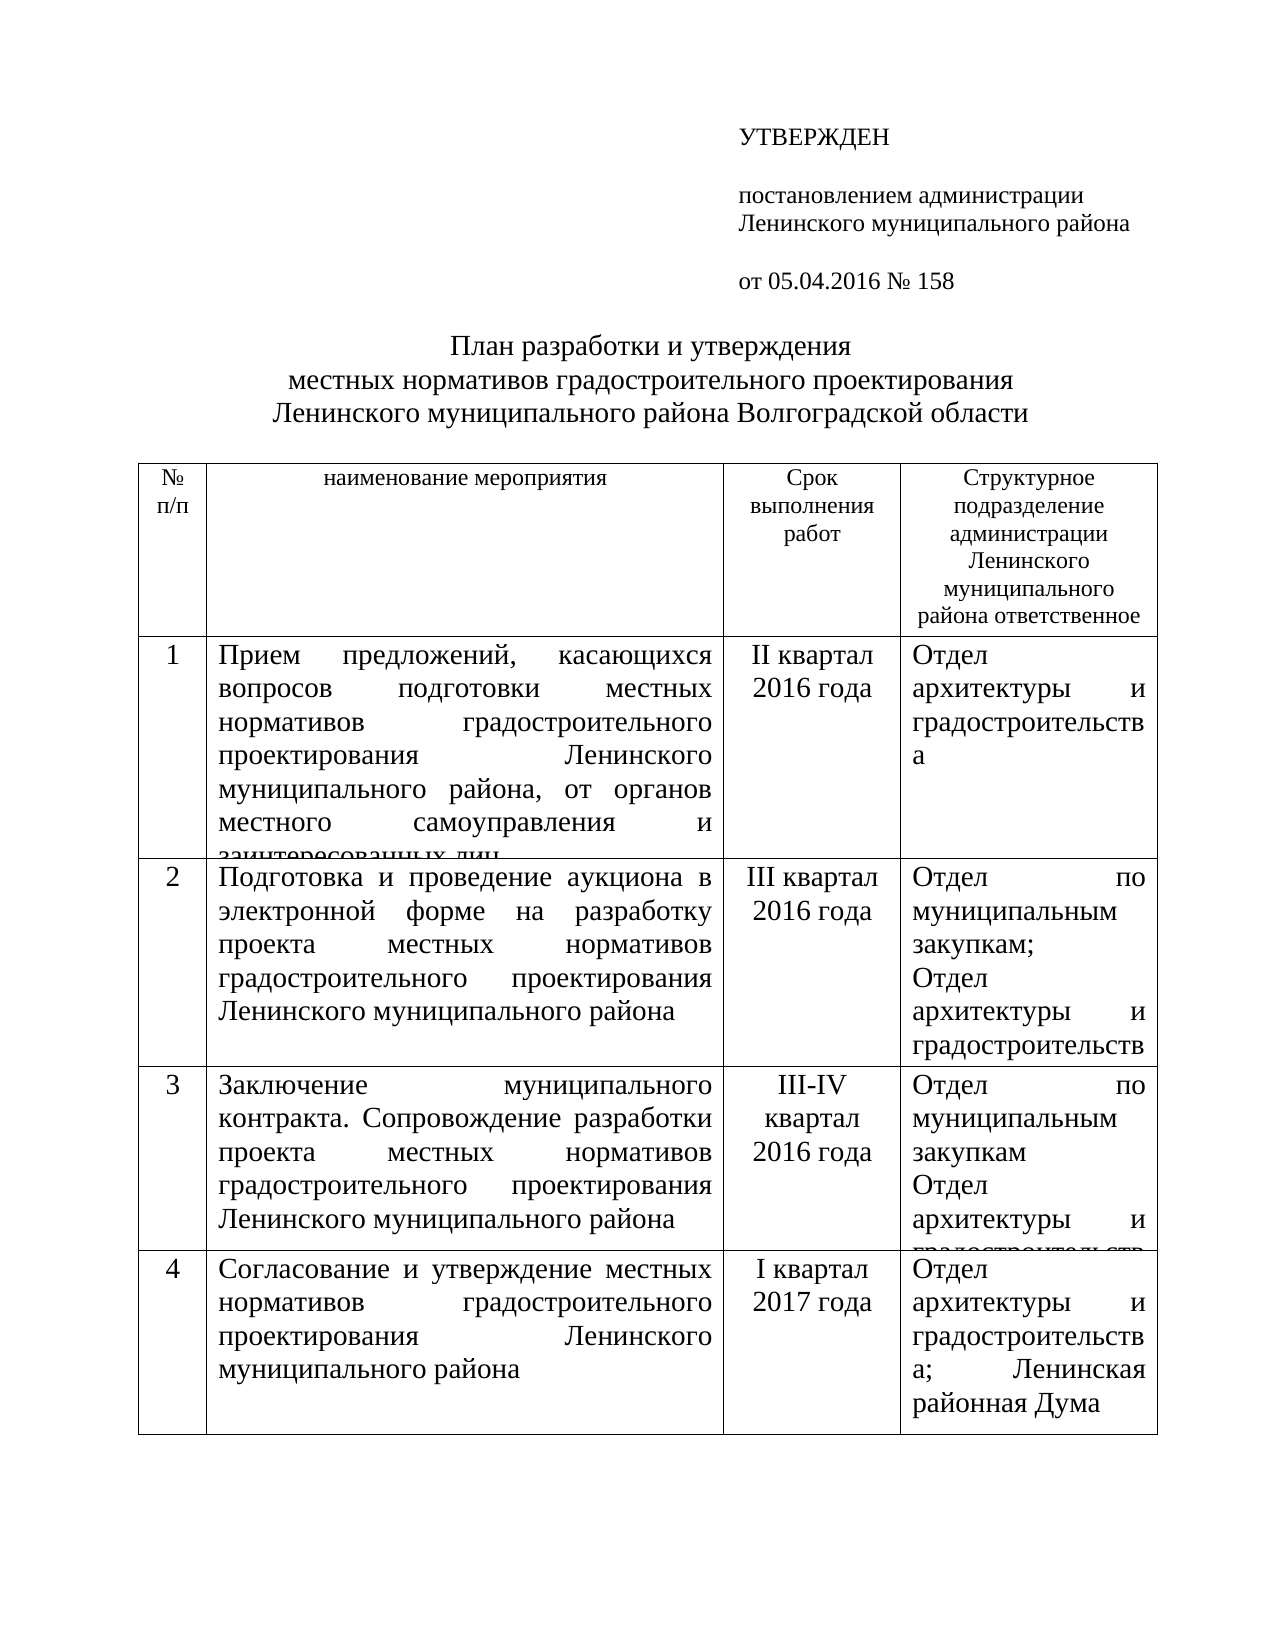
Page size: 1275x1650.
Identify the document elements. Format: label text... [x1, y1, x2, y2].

text Ленинского муниципального района [738, 208, 1152, 237]
table_cell Заключение муниципального контракта. Сопровождение разработки проекта местных нормативов градостроительного проектирования Ленинского муниципального района [207, 1067, 723, 1250]
text Ленинского муниципального района Волгоградской области [150, 395, 1152, 429]
text местных нормативов градостроительного проектирования [150, 362, 1152, 395]
table_cell I квартал 2017 года [724, 1251, 900, 1433]
table_cell Подготовка и проведение аукциона в электронной форме на разработку проекта местных нормативов градостроительного проектирования Ленинского муниципального района [207, 859, 723, 1066]
table_cell Прием предложений, касающихся вопросов подготовки местных нормативов градостроительного проектирования Ленинского муниципального района, от органов местного самоуправления и заинтересованных лиц [207, 637, 723, 858]
table_header наименование мероприятия [207, 464, 723, 636]
table_cell 2 [139, 859, 206, 1066]
table_cell 4 [139, 1251, 206, 1433]
text от 05.04.2016 № 158 [738, 266, 1152, 295]
table_cell III квартал 2016 года [724, 859, 900, 1066]
table_cell Отдел архитектуры и градостроительства; Ленинская районная Дума [901, 1251, 1157, 1433]
table_cell Отдел архитектуры и градостроительства [901, 637, 1157, 858]
table_header Срок выполнения работ [724, 464, 900, 636]
table_cell Отдел по муниципальным закупкам Отдел архитектуры и градостроительства [901, 1067, 1157, 1250]
text УТВЕРЖДЕН [738, 122, 1152, 151]
table_header № п/п [139, 464, 206, 636]
table_cell 3 [139, 1067, 206, 1250]
table_cell Согласование и утверждение местных нормативов градостроительного проектирования Ленинского муниципального района [207, 1251, 723, 1433]
table_cell III-IV квартал 2016 года [724, 1067, 900, 1250]
text План разработки и утверждения [150, 328, 1152, 362]
text постановлением администрации [738, 180, 1152, 208]
table_cell 1 [139, 637, 206, 858]
table_cell II квартал 2016 года [724, 637, 900, 858]
table_cell Отдел по муниципальным закупкам; Отдел архитектуры и градостроительства [925, 859, 1157, 1066]
table_header Структурное подразделение администрации Ленинского муниципального района ответственное за выполнение [1090, 464, 1157, 636]
table_header Структурное подразделение администрации Ленинского муниципального района ответственное за выполнение [901, 464, 968, 636]
